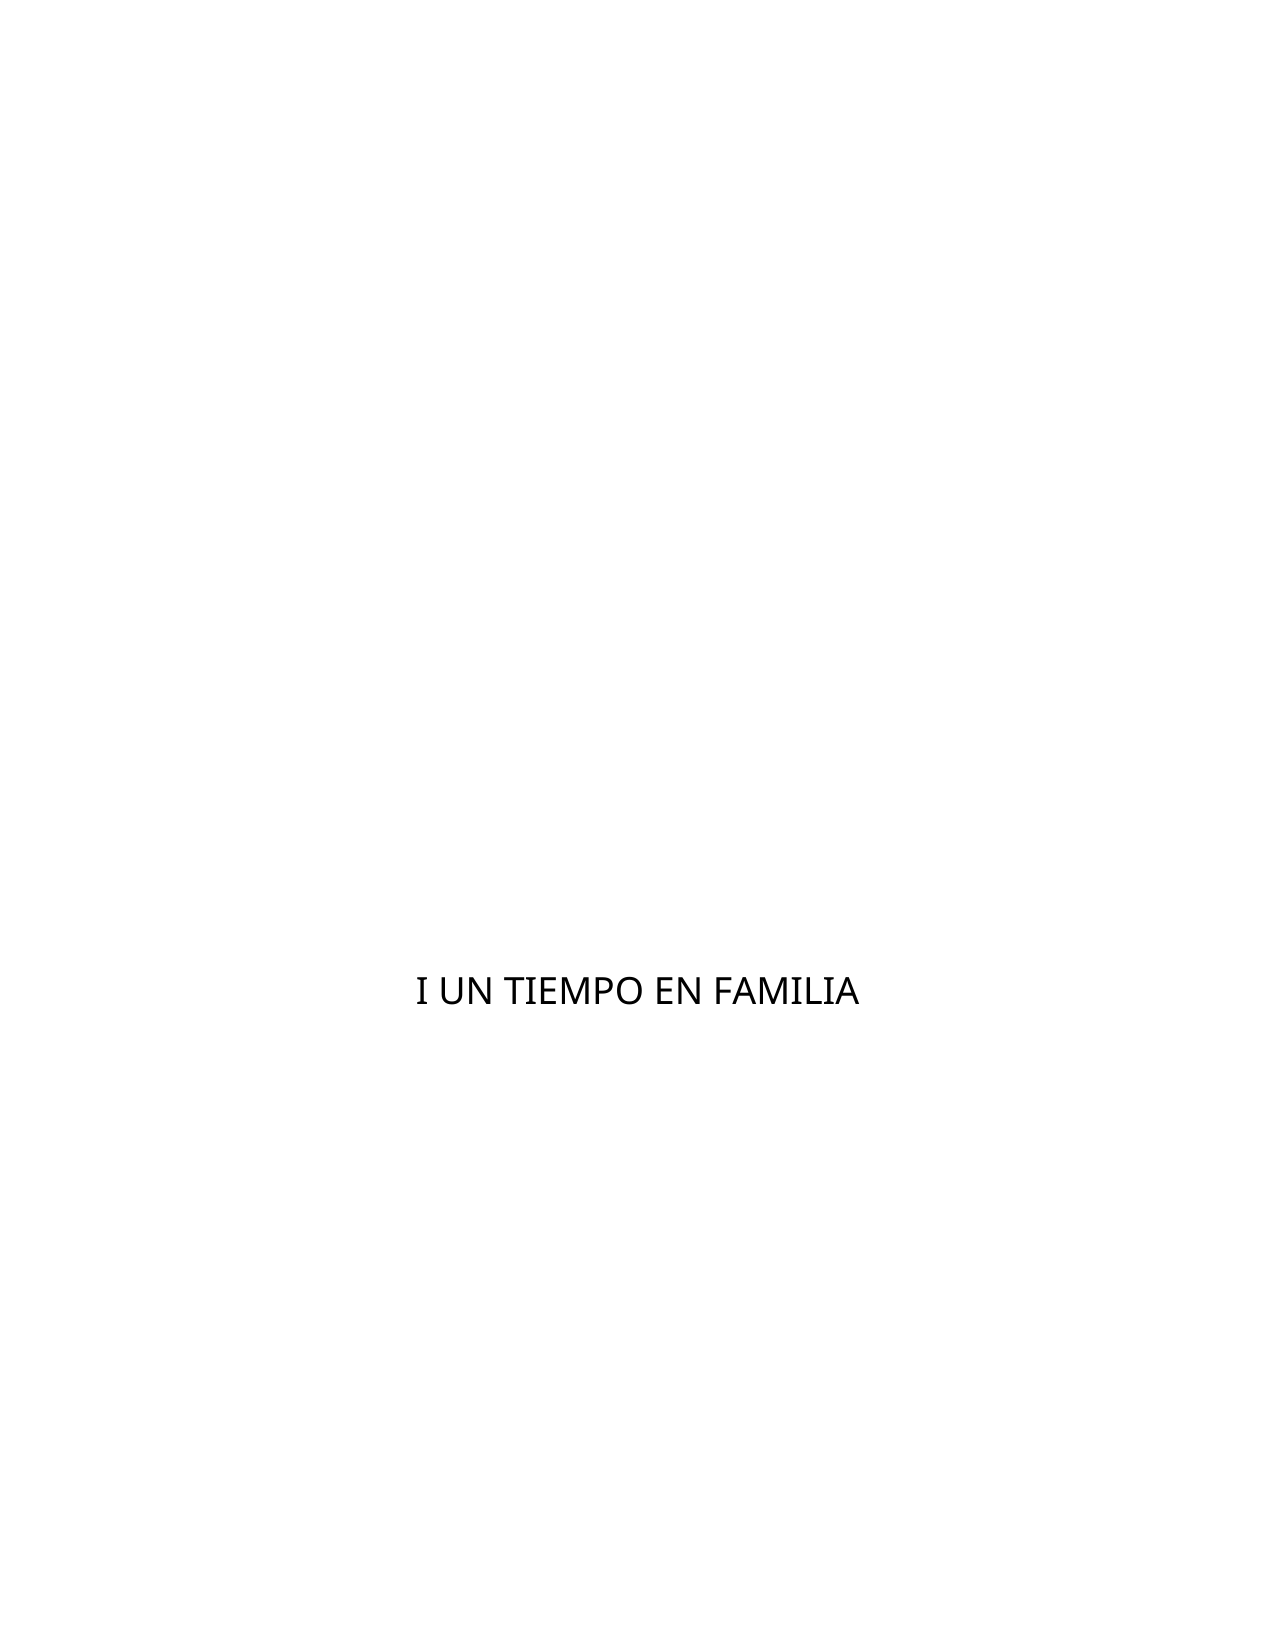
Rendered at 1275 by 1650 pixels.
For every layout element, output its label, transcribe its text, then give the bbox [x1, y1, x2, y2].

text I UN TIEMPO EN FAMILIA [177, 964, 1098, 1015]
